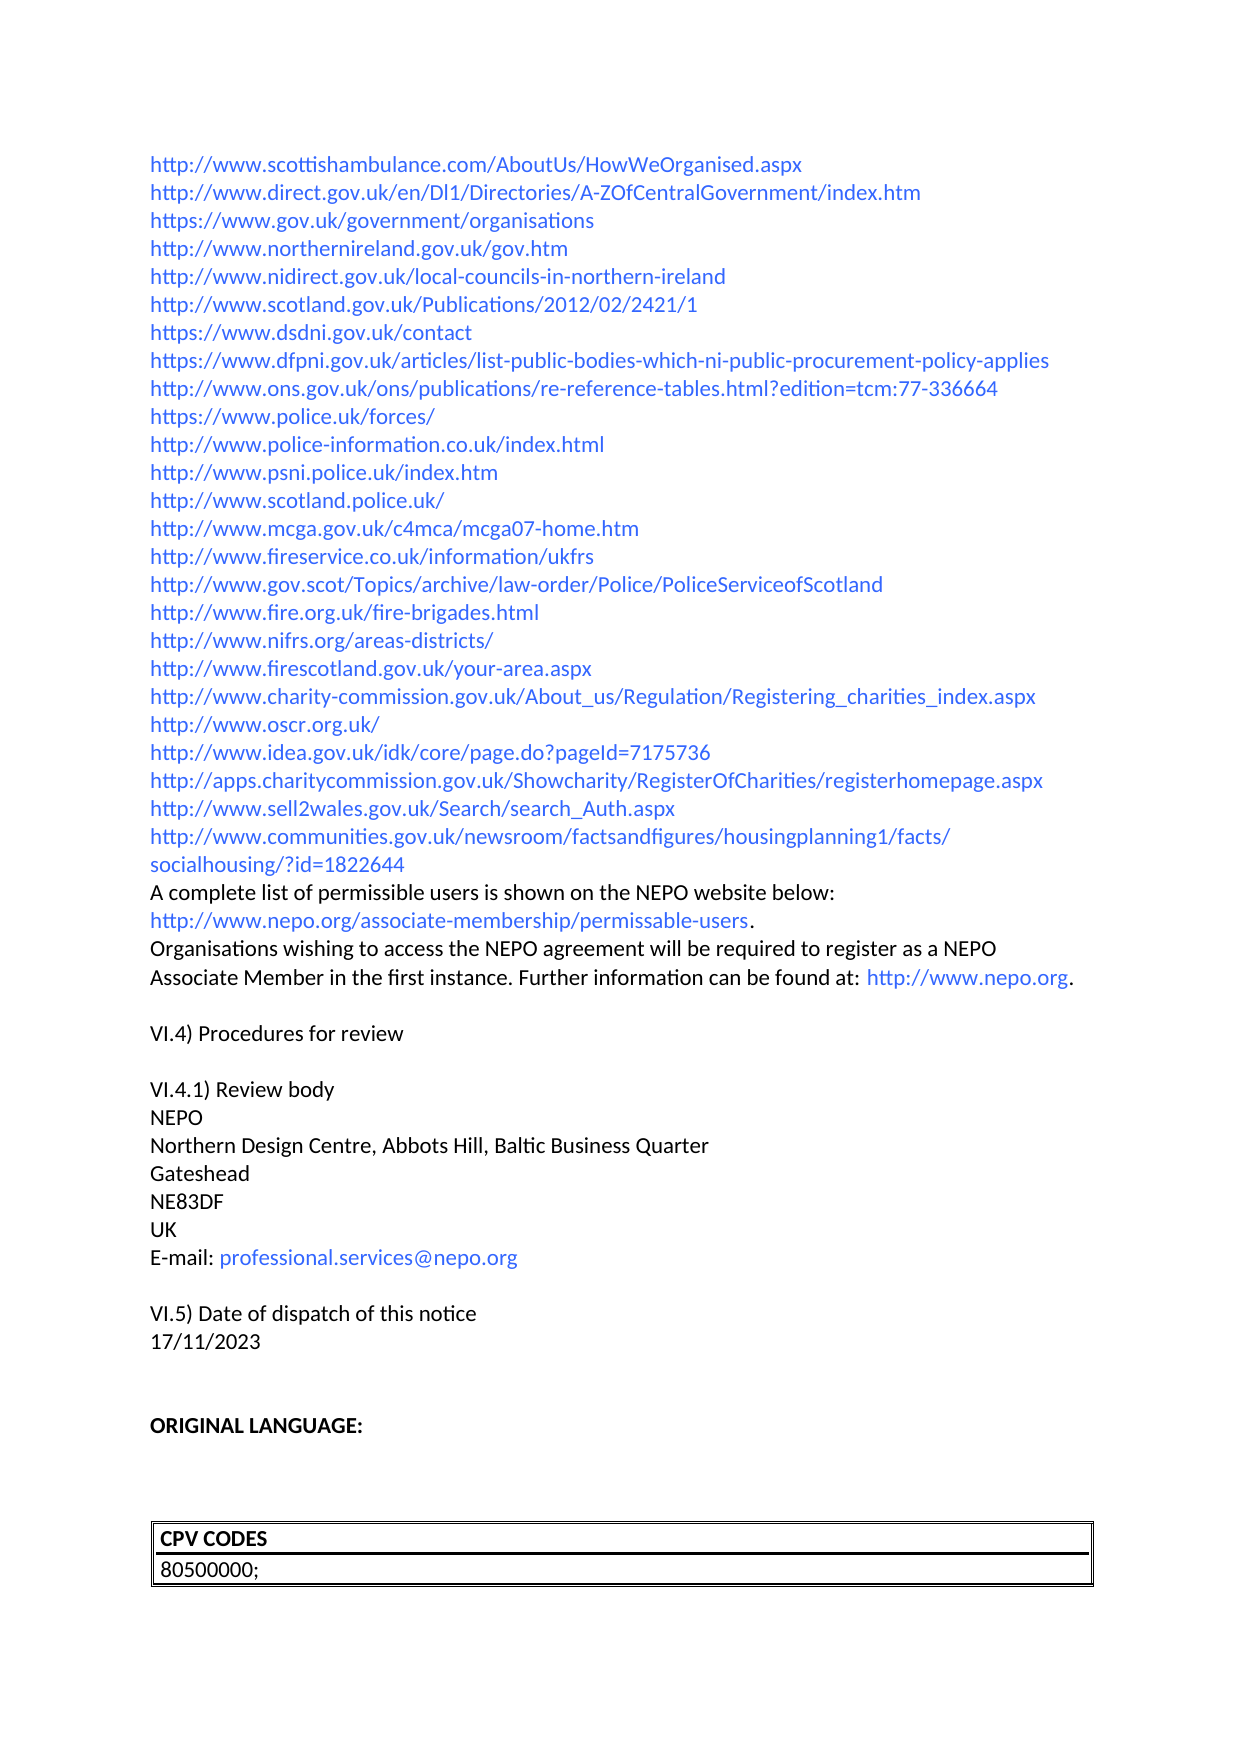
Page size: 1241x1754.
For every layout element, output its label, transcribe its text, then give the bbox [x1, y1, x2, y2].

table_cell 80500000; [154, 1552, 1091, 1583]
table_header CPV CODES [154, 1524, 1091, 1552]
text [150, 150, 1090, 1496]
